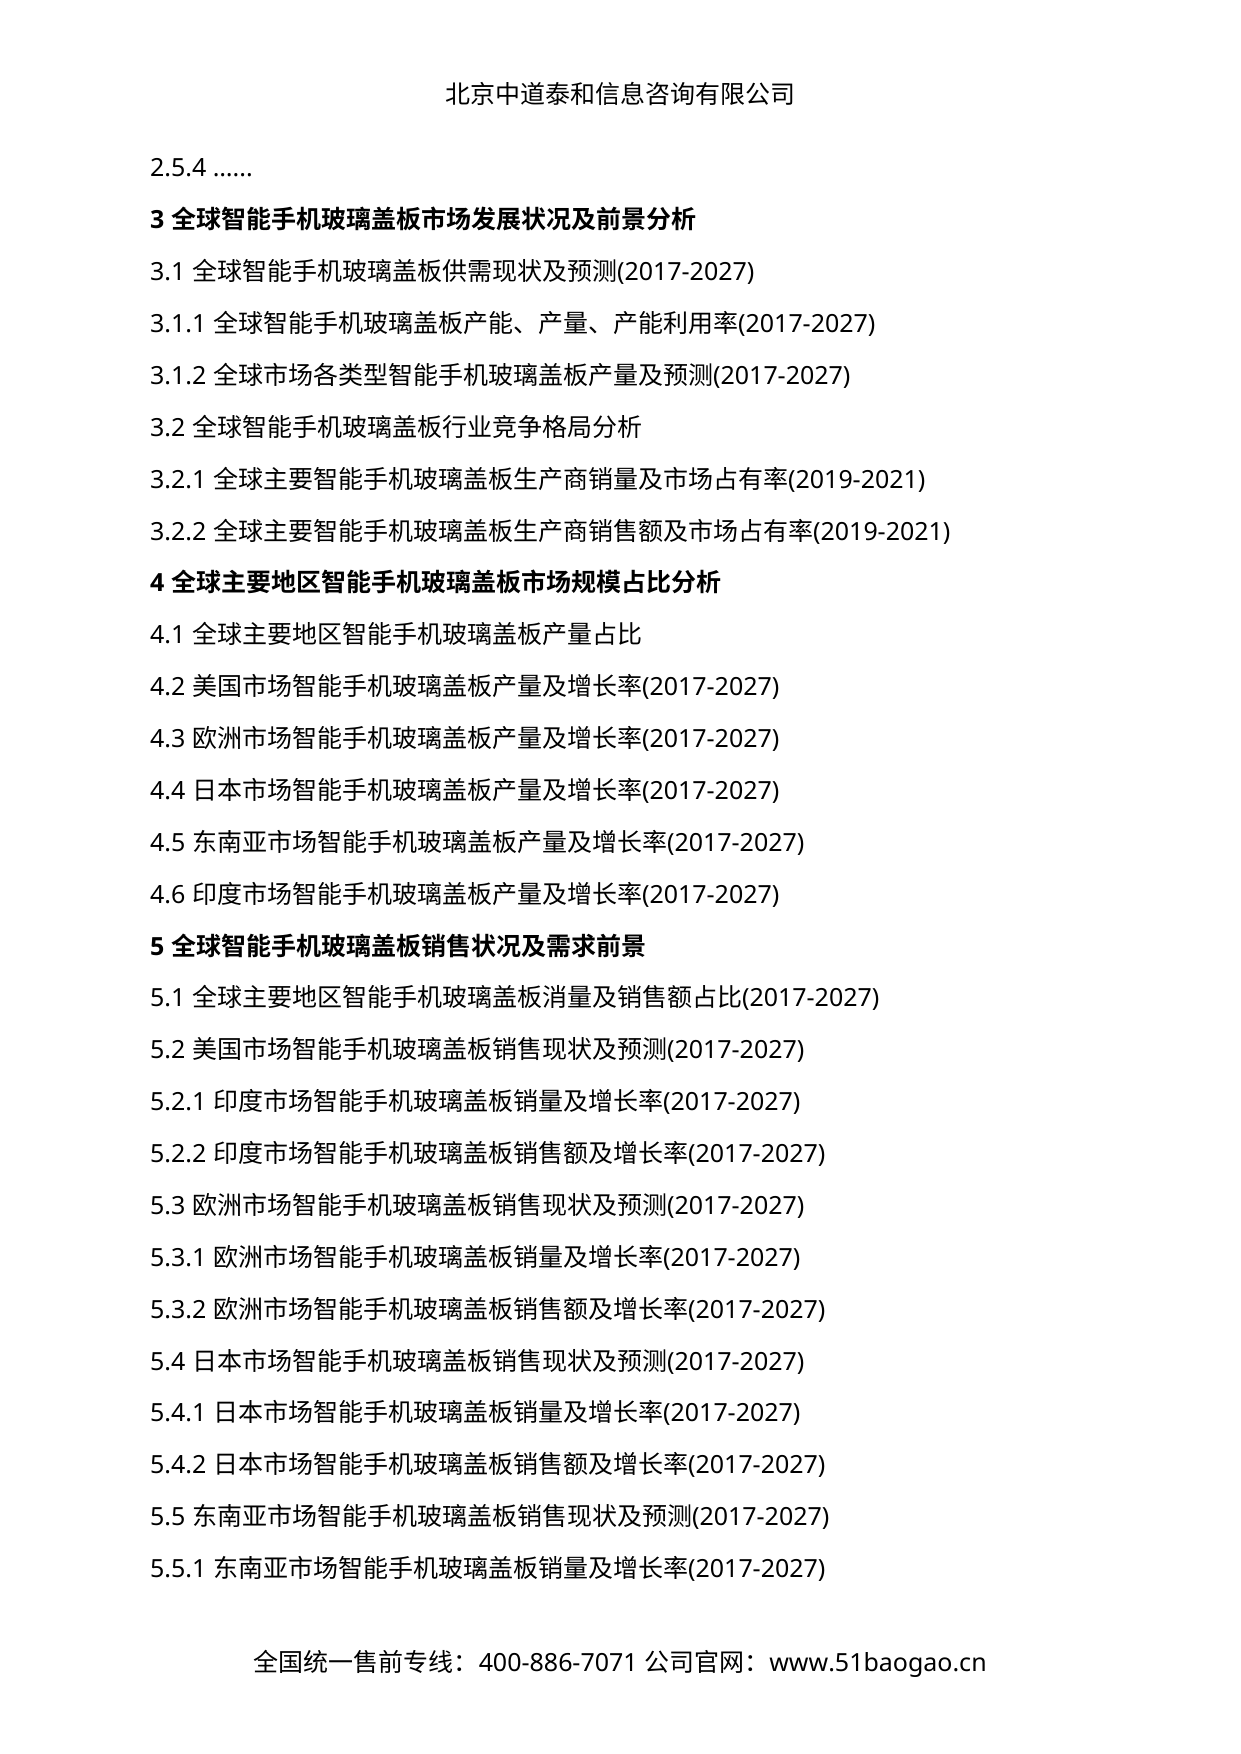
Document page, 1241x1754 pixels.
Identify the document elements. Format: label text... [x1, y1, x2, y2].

text 3.2 全球智能手机玻璃盖板行业竞争格局分析 [150, 407, 1090, 443]
text 4.5 东南亚市场智能手机玻璃盖板产量及增长率(2017-2027) [150, 822, 1090, 858]
text 5.5 东南亚市场智能手机玻璃盖板销售现状及预测(2017-2027) [150, 1497, 1090, 1533]
text 5 全球智能手机玻璃盖板销售状况及需求前景 [150, 926, 1090, 962]
text 5.2.2 印度市场智能手机玻璃盖板销售额及增长率(2017-2027) [150, 1133, 1090, 1170]
text 5.3 欧洲市场智能手机玻璃盖板销售现状及预测(2017-2027) [150, 1185, 1090, 1222]
text 3.1 全球智能手机玻璃盖板供需现状及预测(2017-2027) [150, 252, 1090, 288]
text 5.3.1 欧洲市场智能手机玻璃盖板销量及增长率(2017-2027) [150, 1237, 1090, 1273]
text 3.2.2 全球主要智能手机玻璃盖板生产商销售额及市场占有率(2019-2021) [150, 511, 1090, 547]
text 5.2.1 印度市场智能手机玻璃盖板销量及增长率(2017-2027) [150, 1082, 1090, 1118]
text 4.1 全球主要地区智能手机玻璃盖板产量占比 [150, 615, 1090, 651]
text 3.1.2 全球市场各类型智能手机玻璃盖板产量及预测(2017-2027) [150, 355, 1090, 392]
text 4 全球主要地区智能手机玻璃盖板市场规模占比分析 [150, 563, 1090, 599]
text 2.5.4 …... [150, 150, 1090, 184]
text 5.4.2 日本市场智能手机玻璃盖板销售额及增长率(2017-2027) [150, 1445, 1090, 1481]
text 3 全球智能手机玻璃盖板市场发展状况及前景分析 [150, 200, 1090, 236]
text 4.2 美国市场智能手机玻璃盖板产量及增长率(2017-2027) [150, 667, 1090, 703]
text 3.1.1 全球智能手机玻璃盖板产能、产量、产能利用率(2017-2027) [150, 303, 1090, 340]
text 3.2.1 全球主要智能手机玻璃盖板生产商销量及市场占有率(2019-2021) [150, 459, 1090, 495]
text 5.4.1 日本市场智能手机玻璃盖板销量及增长率(2017-2027) [150, 1393, 1090, 1429]
text 4.4 日本市场智能手机玻璃盖板产量及增长率(2017-2027) [150, 770, 1090, 807]
text 5.2 美国市场智能手机玻璃盖板销售现状及预测(2017-2027) [150, 1030, 1090, 1066]
text 4.6 印度市场智能手机玻璃盖板产量及增长率(2017-2027) [150, 874, 1090, 910]
text 4.3 欧洲市场智能手机玻璃盖板产量及增长率(2017-2027) [150, 718, 1090, 755]
text 5.1 全球主要地区智能手机玻璃盖板消量及销售额占比(2017-2027) [150, 978, 1090, 1014]
text 5.4 日本市场智能手机玻璃盖板销售现状及预测(2017-2027) [150, 1341, 1090, 1377]
text 5.5.1 东南亚市场智能手机玻璃盖板销量及增长率(2017-2027) [150, 1548, 1090, 1585]
text 5.3.2 欧洲市场智能手机玻璃盖板销售额及增长率(2017-2027) [150, 1289, 1090, 1325]
